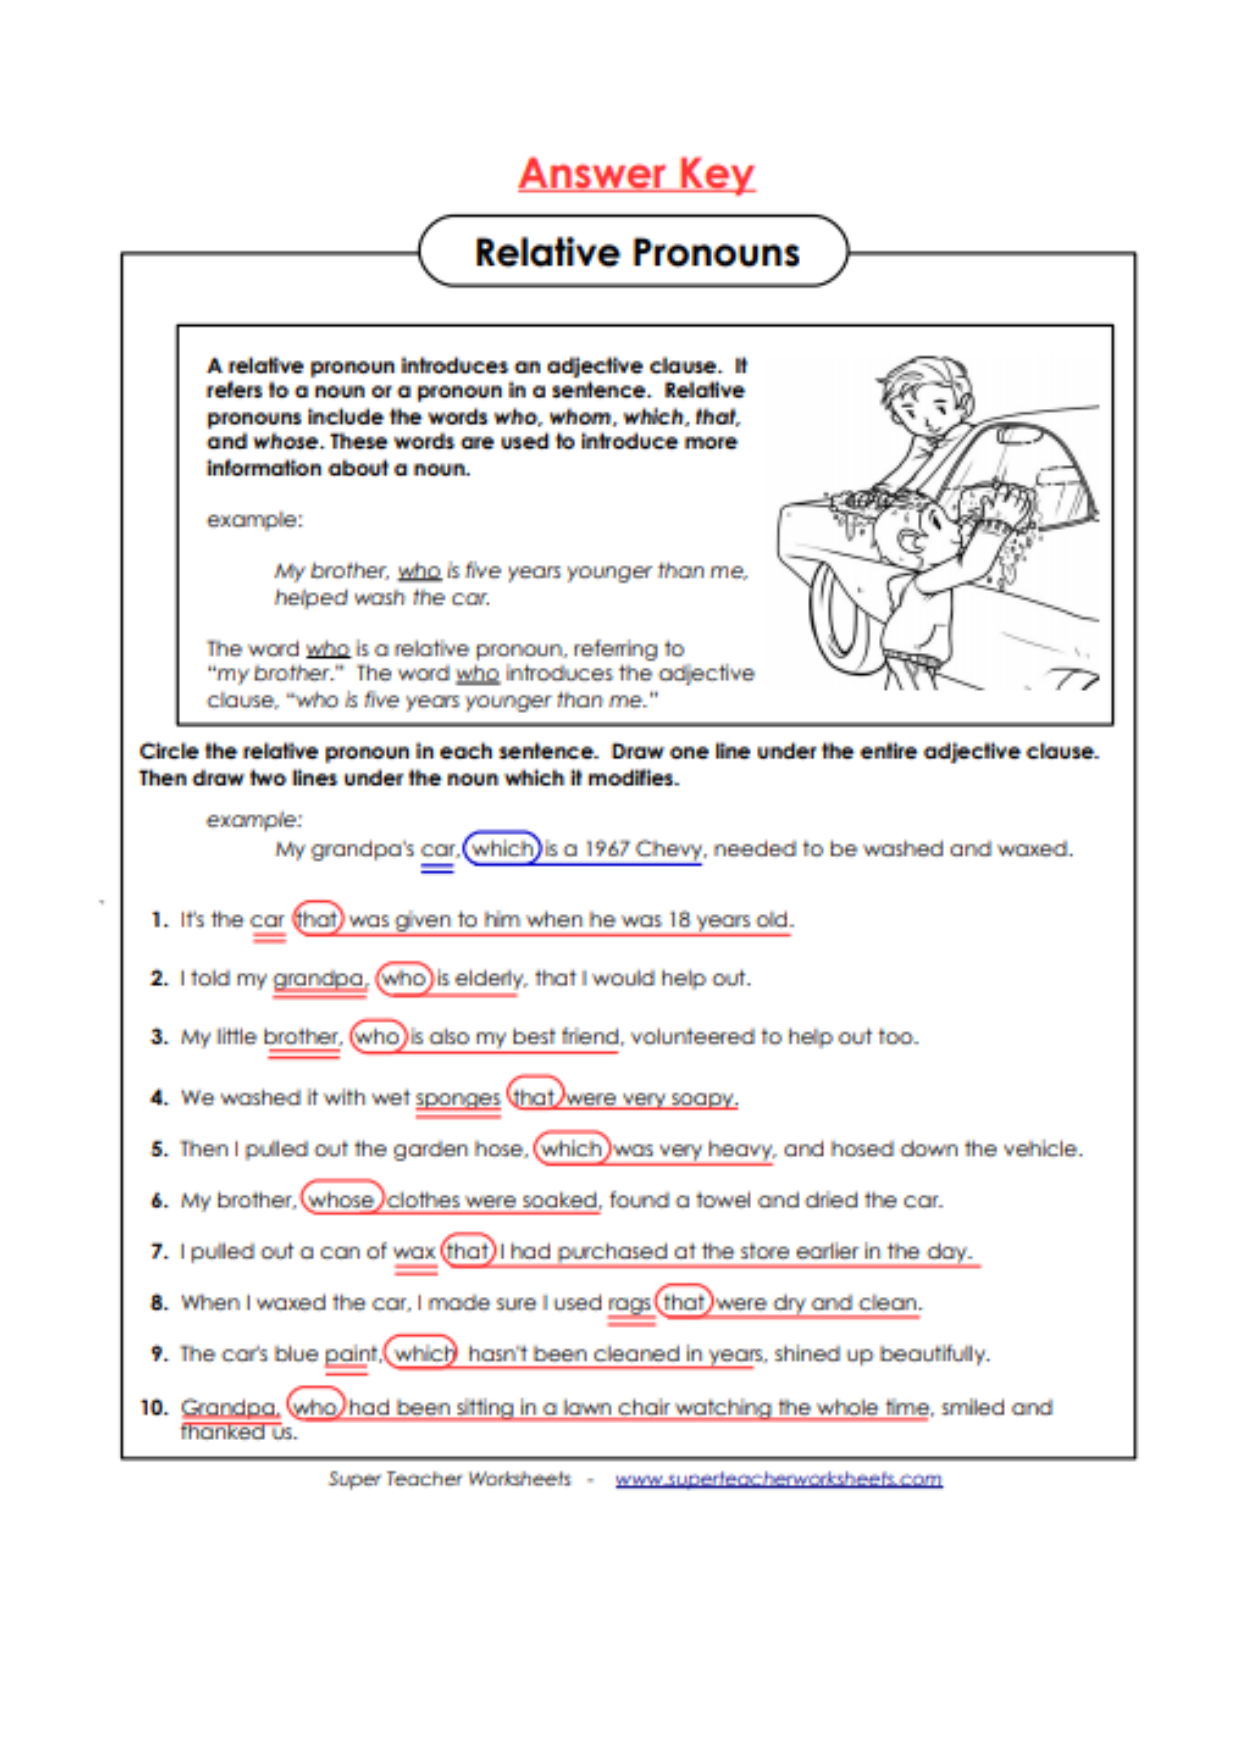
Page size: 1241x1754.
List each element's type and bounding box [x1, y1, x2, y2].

picture [75, 125, 1188, 1501]
